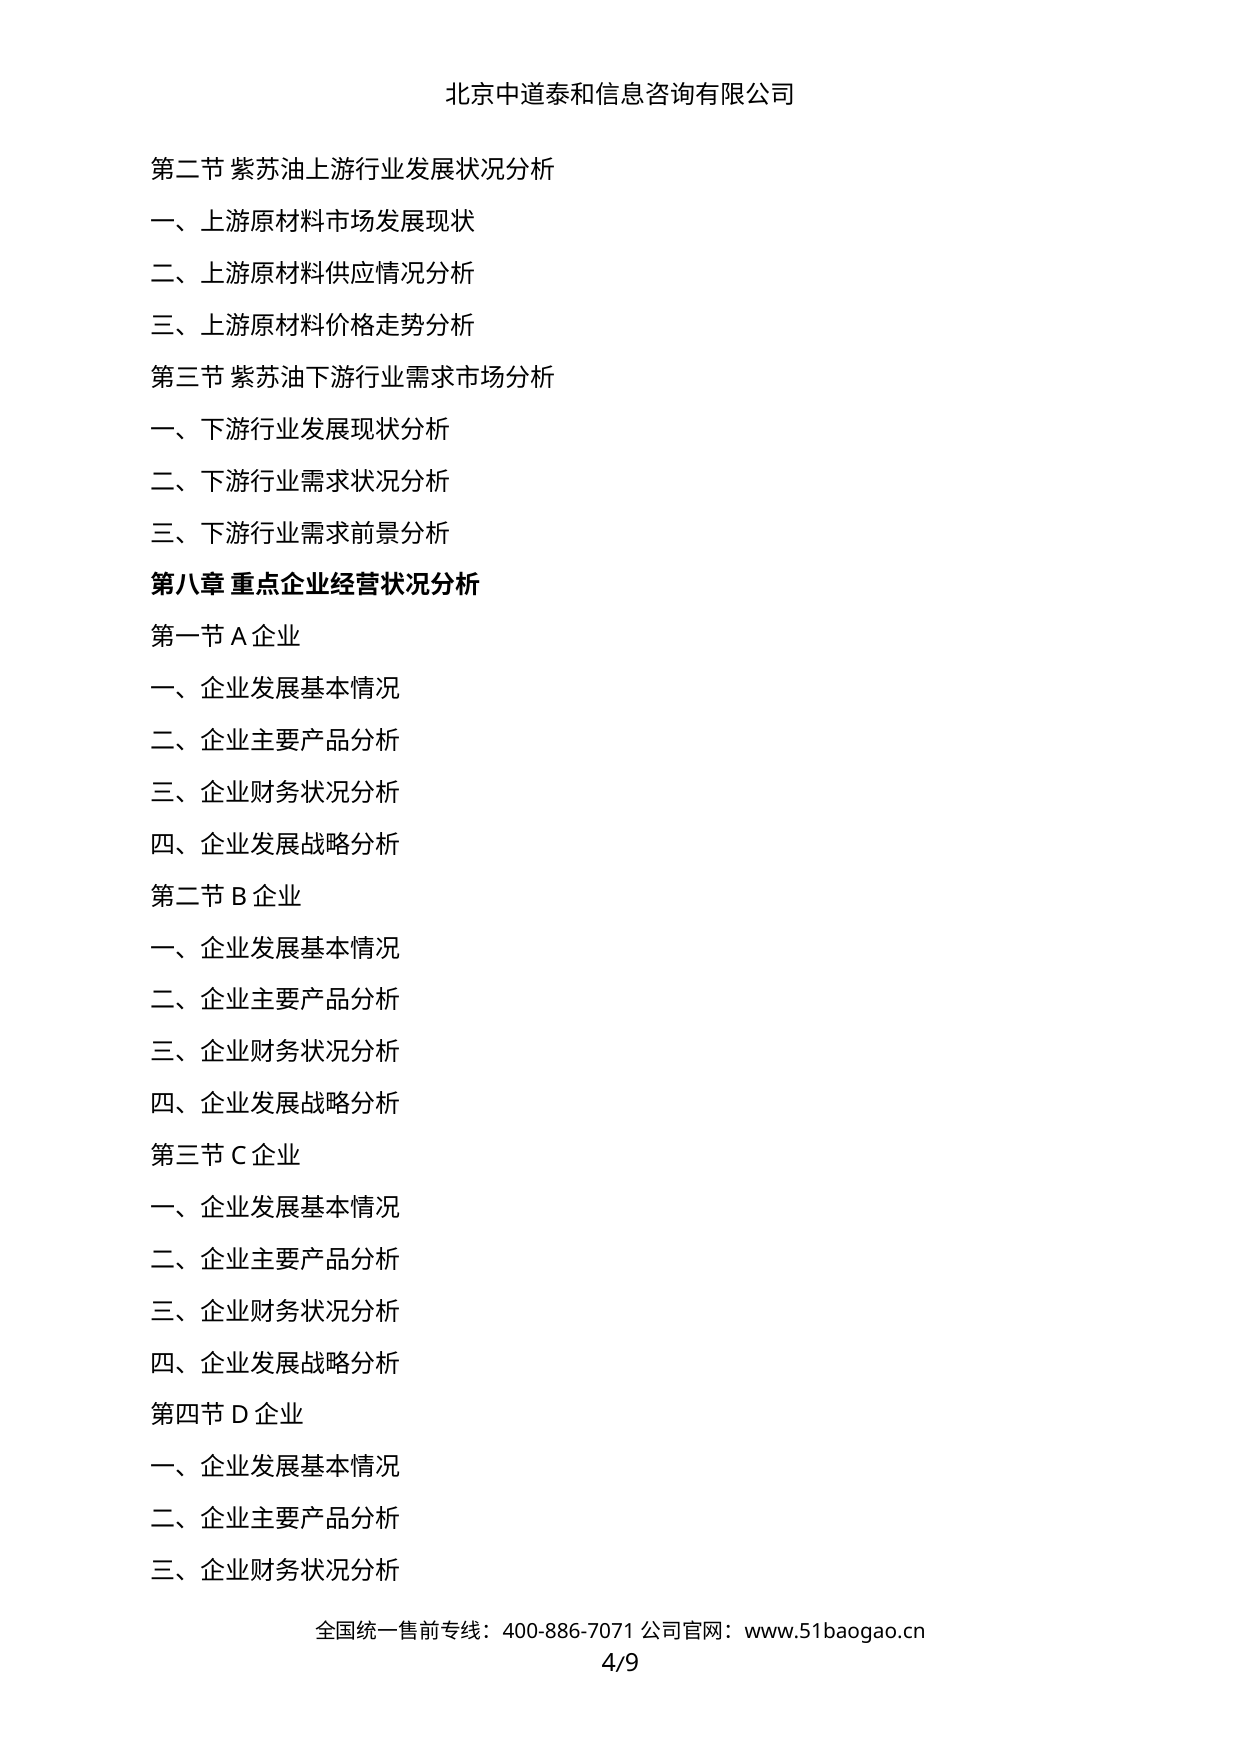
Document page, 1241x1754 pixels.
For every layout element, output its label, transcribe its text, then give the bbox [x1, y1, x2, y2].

text 一、企业发展基本情况 [150, 928, 1090, 964]
text 第四节 D企业 [150, 1395, 1090, 1431]
text 二、上游原材料供应情况分析 [150, 254, 1090, 290]
text 二、下游行业需求状况分析 [150, 461, 1090, 497]
text 三、上游原材料价格走势分析 [150, 306, 1090, 342]
text 四、企业发展战略分析 [150, 1343, 1090, 1379]
text 三、企业财务状况分析 [150, 772, 1090, 809]
text 一、企业发展基本情况 [150, 1447, 1090, 1483]
text 第三节 C企业 [150, 1136, 1090, 1172]
text 第二节 B企业 [150, 876, 1090, 912]
text 二、企业主要产品分析 [150, 1239, 1090, 1276]
text 四、企业发展战略分析 [150, 1084, 1090, 1120]
text 二、企业主要产品分析 [150, 980, 1090, 1016]
text 第八章 重点企业经营状况分析 [150, 565, 1090, 601]
text 二、企业主要产品分析 [150, 721, 1090, 757]
text 第二节 紫苏油上游行业发展状况分析 [150, 150, 1090, 186]
text 三、下游行业需求前景分析 [150, 513, 1090, 549]
text 一、上游原材料市场发展现状 [150, 202, 1090, 238]
text 三、企业财务状况分析 [150, 1551, 1090, 1587]
text 一、下游行业发展现状分析 [150, 409, 1090, 446]
text 四、企业发展战略分析 [150, 824, 1090, 861]
text 三、企业财务状况分析 [150, 1032, 1090, 1068]
text 二、企业主要产品分析 [150, 1499, 1090, 1535]
text 第三节 紫苏油下游行业需求市场分析 [150, 357, 1090, 394]
text 一、企业发展基本情况 [150, 1187, 1090, 1224]
text 第一节 A企业 [150, 617, 1090, 653]
text 一、企业发展基本情况 [150, 669, 1090, 705]
text 三、企业财务状况分析 [150, 1291, 1090, 1327]
